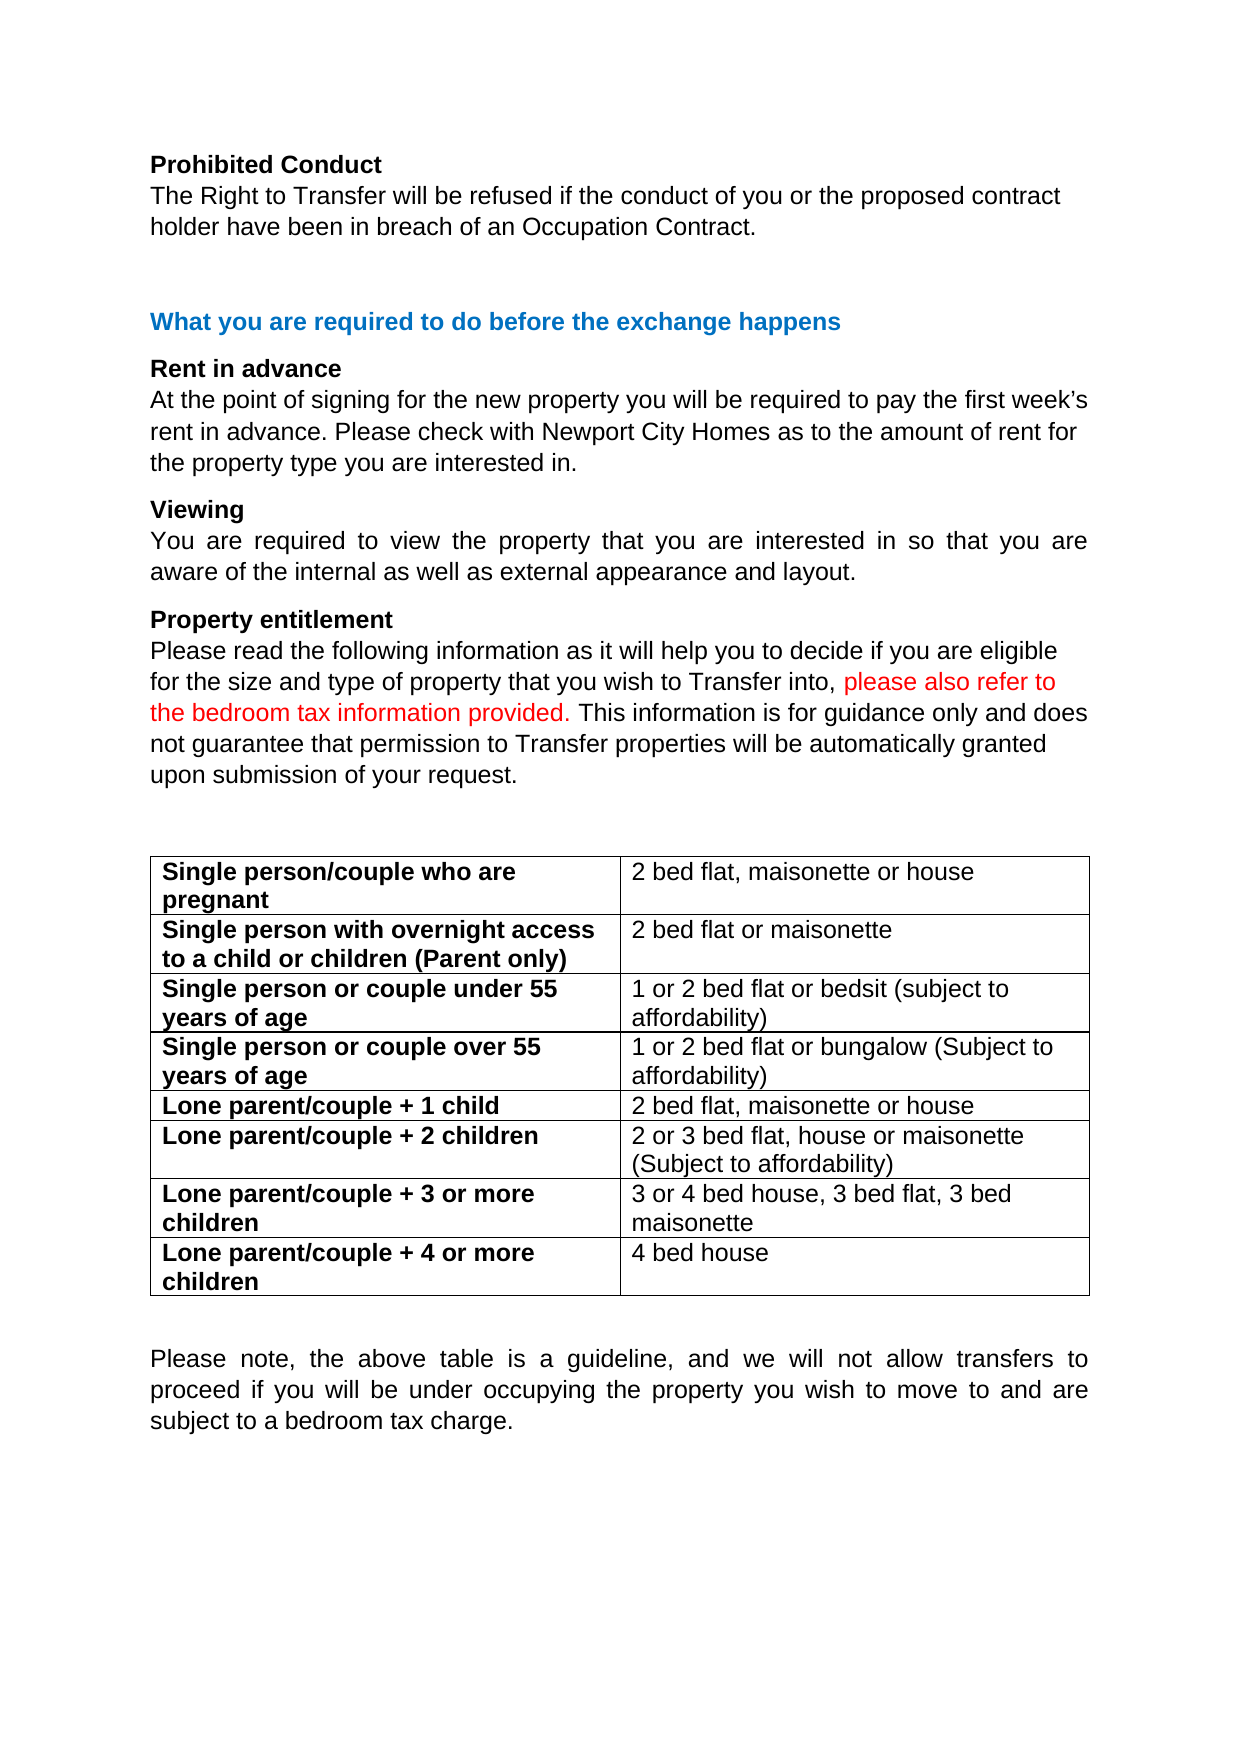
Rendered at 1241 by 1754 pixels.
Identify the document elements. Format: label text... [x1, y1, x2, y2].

table_cell Single person or couple over 55 years of age [151, 1033, 620, 1090]
text Rent in advance At the point of signing for the new property you will be required to pay the first week’s rent in advance. Please check with Newport City Homes as to the amount of rent for the property type you are interested in. [150, 354, 1090, 476]
text Prohibited Conduct The Right to Transfer will be refused if the conduct of you or the proposed contract holder have been in breach of an Occupation Contract. [150, 150, 1090, 241]
table_cell Lone parent/couple + 3 or more children [151, 1179, 620, 1237]
table_cell 2 bed flat or maisonette [621, 915, 1089, 973]
table_cell 3 or 4 bed house, 3 bed flat, 3 bed maisonette [621, 1179, 1089, 1237]
text Viewing You are required to view the property that you are interested in so that you are aware of the internal as well as external appearance and layout. [150, 495, 1090, 586]
table_cell 2 or 3 bed flat, house or maisonette (Subject to affordability) [621, 1121, 1089, 1178]
text Please note, the above table is a guideline, and we will not allow transfers to proceed if you will be under occupying the property you wish to move to and are subject to a bedroom tax charge. [150, 1344, 1090, 1435]
text What you are required to do before the exchange happens [150, 307, 1090, 336]
table_header 2 bed flat, maisonette or house [621, 857, 1089, 914]
table_cell Lone parent/couple + 2 children [151, 1121, 620, 1178]
table_header Single person/couple who are pregnant [151, 857, 620, 914]
table_cell 1 or 2 bed flat or bungalow (Subject to affordability) [621, 1033, 1089, 1090]
table_cell 4 bed house [621, 1238, 1089, 1295]
table_cell 2 bed flat, maisonette or house [621, 1091, 1089, 1120]
table_cell Lone parent/couple + 4 or more children [151, 1238, 620, 1295]
table_cell 1 or 2 bed flat or bedsit (subject to affordability) [621, 974, 1089, 1031]
table_cell Single person with overnight access to a child or children (Parent only) [151, 915, 620, 973]
table_cell Lone parent/couple + 1 child [151, 1091, 620, 1120]
table_cell Single person or couple under 55 years of age [151, 974, 620, 1031]
text Property entitlement Please read the following information as it will help you to decide if you are eligible for the size and type of property that you wish to Transfer into, please also refer to the bedroom tax information provided. This information is for guidance only and does not guarantee that permission to Transfer properties will be automatically granted upon submission of your request. [150, 605, 1090, 789]
